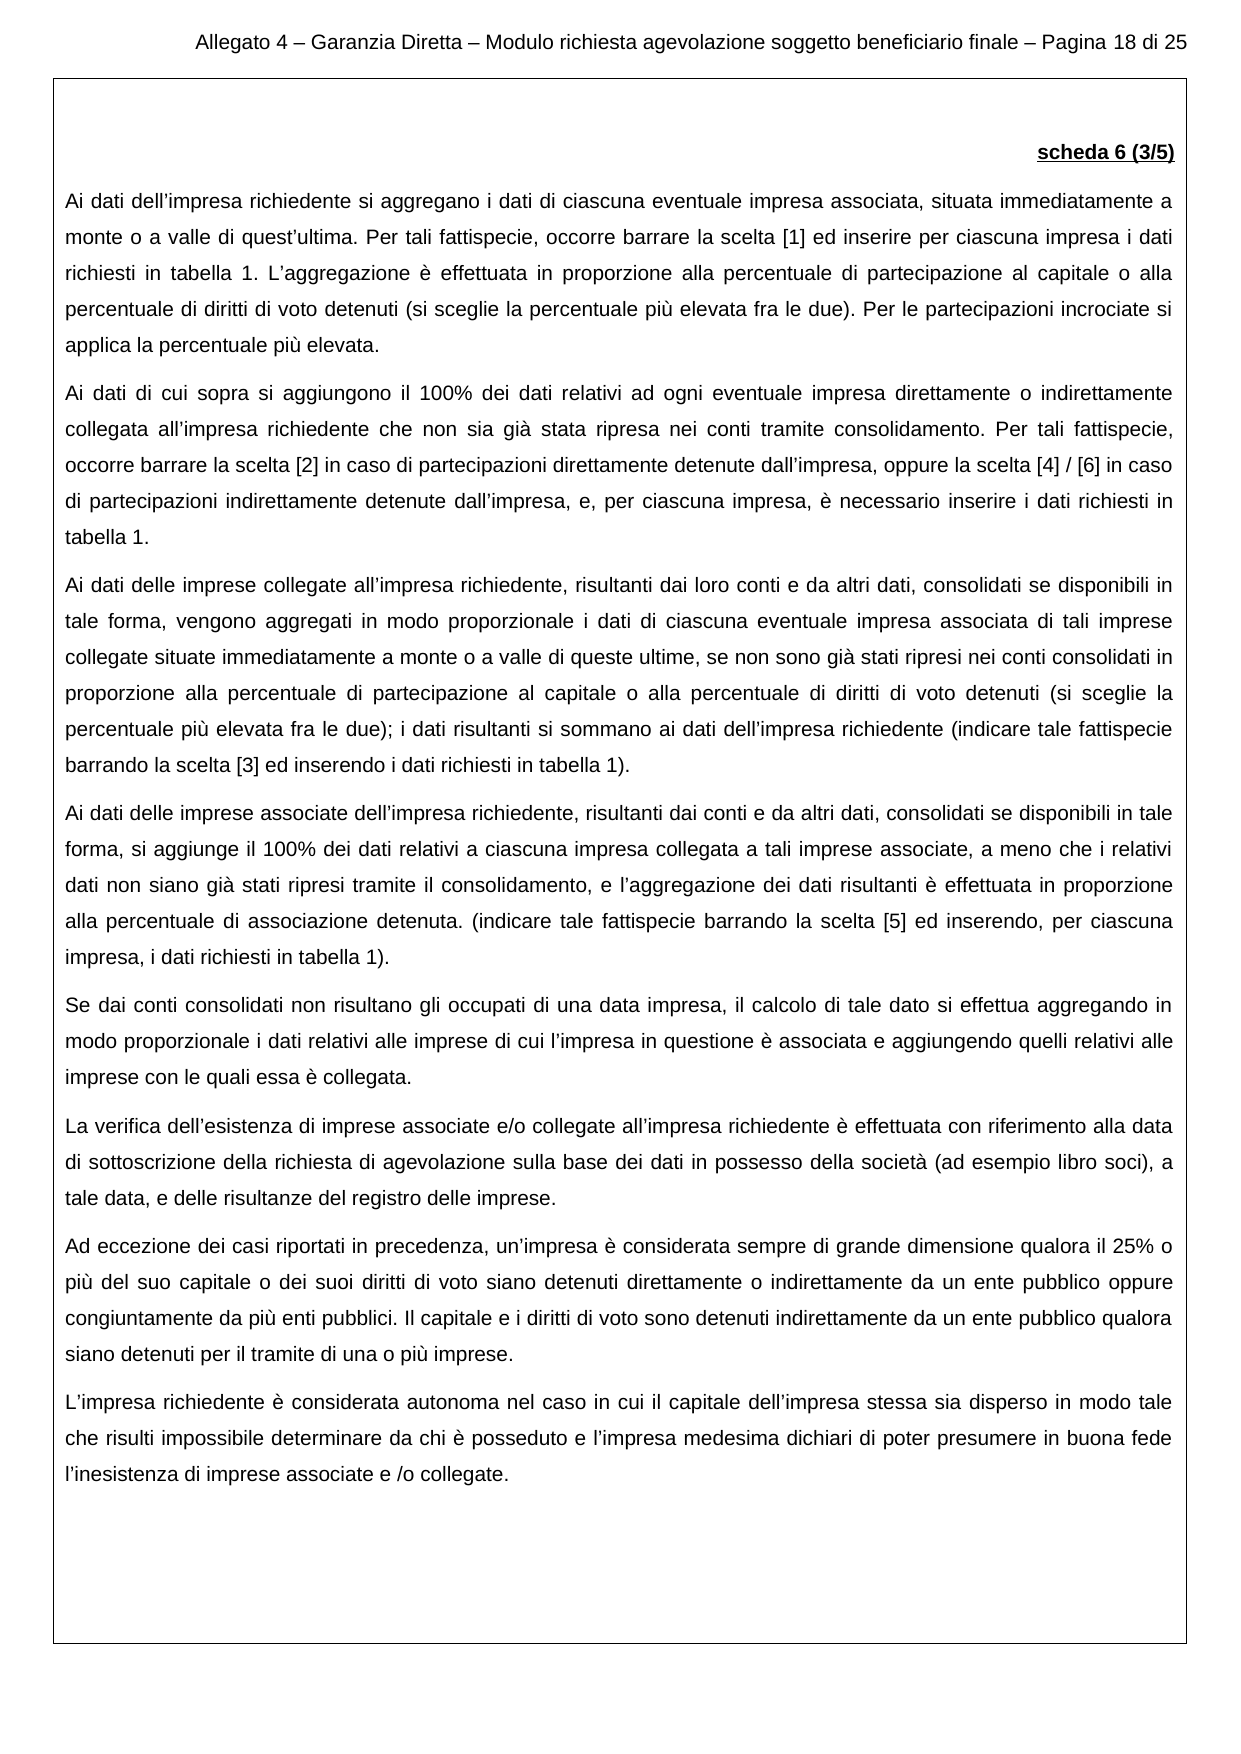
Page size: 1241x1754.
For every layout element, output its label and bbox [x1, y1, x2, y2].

table_header [54, 79, 1186, 1643]
